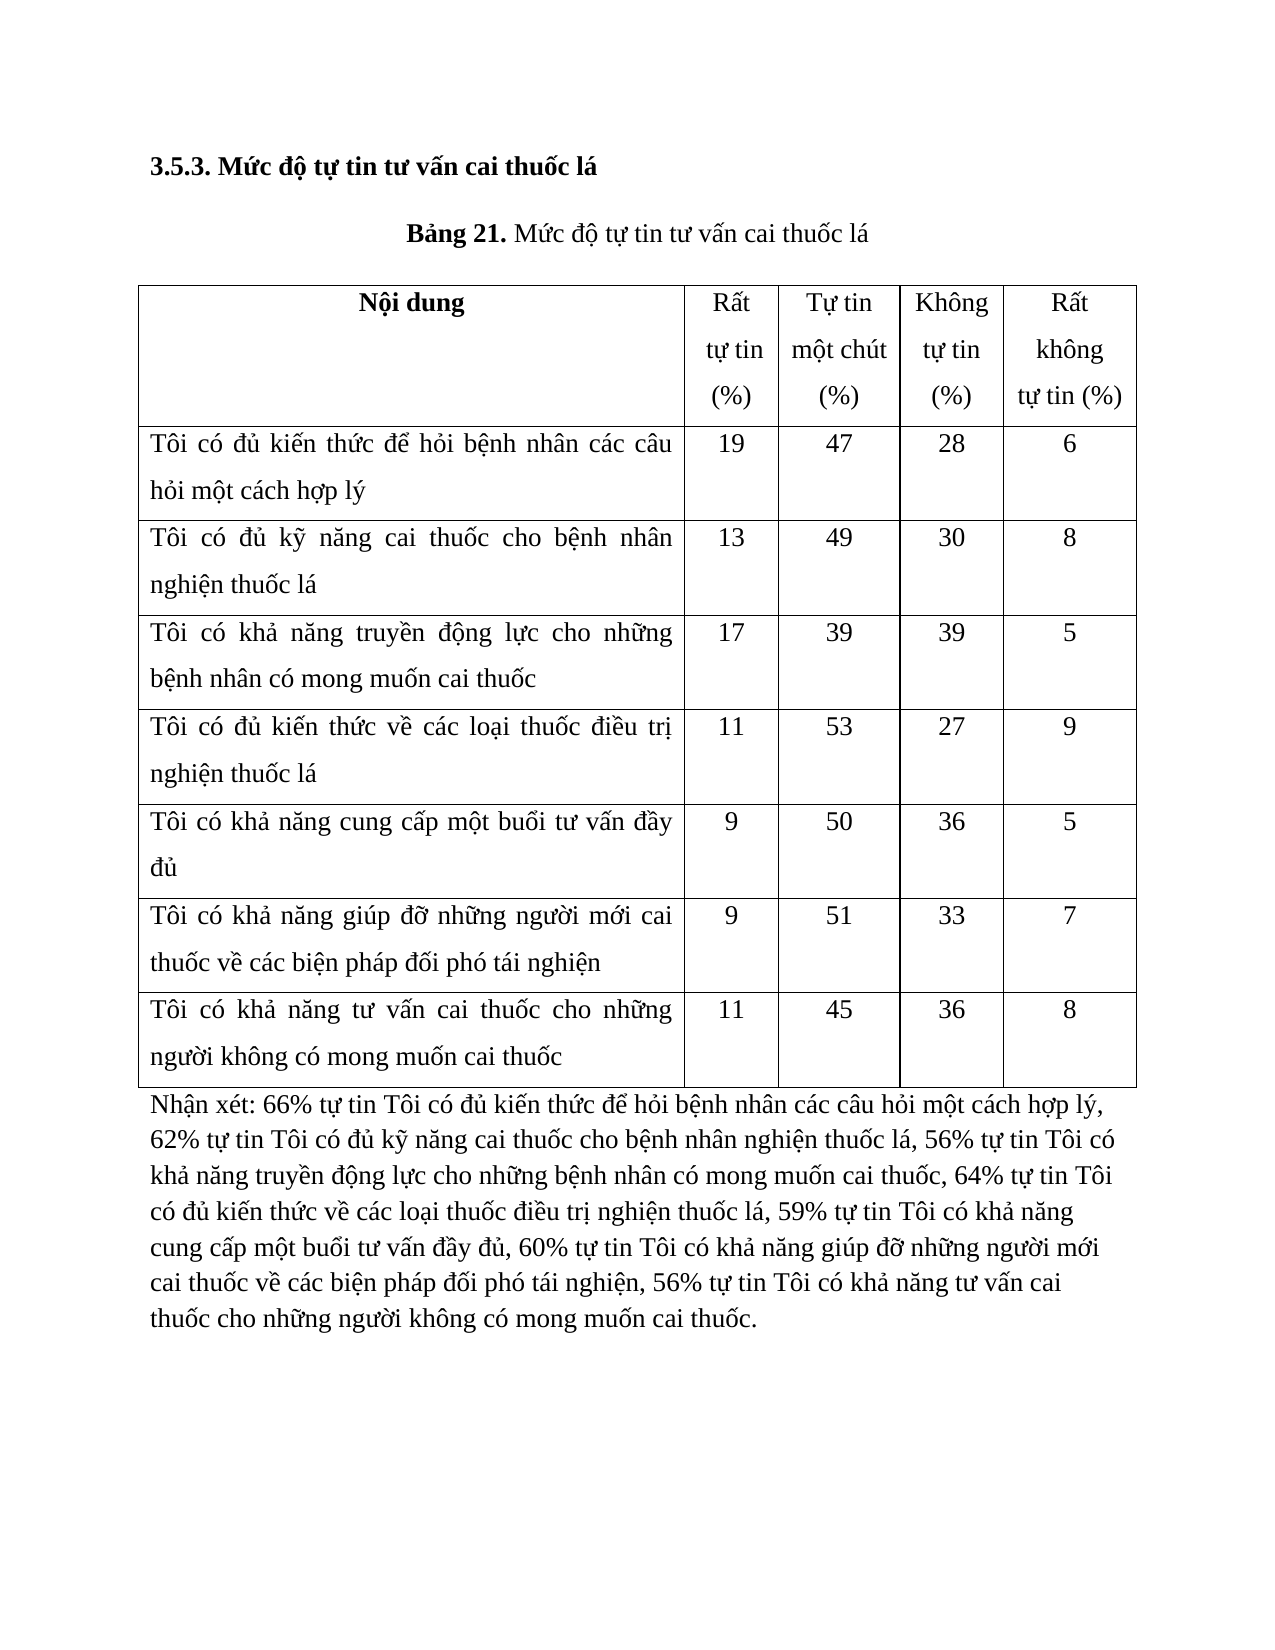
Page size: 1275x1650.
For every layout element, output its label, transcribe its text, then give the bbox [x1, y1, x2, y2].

table_cell 36 [901, 993, 1003, 1087]
table_cell 8 [1004, 521, 1136, 615]
table_cell 27 [901, 710, 1003, 803]
table_cell 13 [685, 521, 778, 615]
table_header Nội dung [139, 286, 684, 426]
table_cell Tôi có đủ kỹ năng cai thuốc cho bệnh nhân nghiện thuốc lá [139, 521, 684, 615]
table_cell 51 [779, 899, 899, 992]
table_cell 5 [1004, 616, 1136, 709]
table_cell 36 [901, 805, 1003, 898]
table_cell 39 [901, 616, 1003, 709]
table_cell 30 [901, 521, 1003, 615]
table_cell 9 [685, 805, 778, 898]
table_header Không tự tin (%) [901, 286, 1003, 426]
table_cell 50 [779, 805, 899, 898]
table_cell 39 [779, 616, 899, 709]
text 3.5.3. Mức độ tự tin tư vấn cai thuốc lá [150, 150, 1125, 181]
table_cell 45 [779, 993, 899, 1087]
table_cell 9 [685, 899, 778, 992]
table_cell 11 [685, 710, 778, 803]
table_cell 17 [685, 616, 778, 709]
table_cell 28 [901, 427, 1003, 520]
table_cell Tôi có khả năng giúp đỡ những người mới cai thuốc về các biện pháp đối phó tái nghiện [139, 899, 684, 992]
table_cell Tôi có khả năng truyền động lực cho những bệnh nhân có mong muốn cai thuốc [139, 616, 684, 709]
table_cell 49 [779, 521, 899, 615]
table_cell 11 [685, 993, 778, 1087]
table_cell 9 [1004, 710, 1136, 803]
table_cell 5 [1004, 805, 1136, 898]
text Bảng 21. Mức độ tự tin tư vấn cai thuốc lá [150, 217, 1125, 249]
table_cell 53 [779, 710, 899, 803]
table_cell Tôi có đủ kiến thức về các loại thuốc điều trị nghiện thuốc lá [139, 710, 684, 803]
table_cell 8 [1004, 993, 1136, 1087]
table_cell 7 [1004, 899, 1136, 992]
table_cell Tôi có khả năng tư vấn cai thuốc cho những người không có mong muốn cai thuốc [139, 993, 684, 1087]
table_cell 47 [779, 427, 899, 520]
table_cell 33 [901, 899, 1003, 992]
table_cell Tôi có khả năng cung cấp một buổi tư vấn đầy đủ [139, 805, 684, 898]
table_header Tự tin một chút (%) [779, 286, 899, 426]
text Nhận xét: 66% tự tin Tôi có đủ kiến thức để hỏi bệnh nhân các câu hỏi một cách hợp lý, 62% tự tin Tôi có đủ kỹ năng cai thuốc cho bệnh nhân nghiện thuốc lá, 56% tự tin Tôi có khả năng truyền động lực cho những bệnh nhân có mong muốn cai thuốc, 64% tự tin Tôi có đủ kiến thức về các loại thuốc điều trị nghiện thuốc lá, 59% tự tin Tôi có khả năng cung cấp một buổi tư vấn đầy đủ, 60% tự tin Tôi có khả năng giúp đỡ những người mới cai thuốc về các biện pháp đối phó tái nghiện, 56% tự tin Tôi có khả năng tư vấn cai thuốc cho những người không có mong muốn cai thuốc. [150, 1088, 1125, 1333]
table_header Rất tự tin (%) [685, 286, 778, 426]
table_header Rất không tự tin (%) [1004, 286, 1136, 426]
table_cell 19 [685, 427, 778, 520]
table_cell 6 [1004, 427, 1136, 520]
table_cell Tôi có đủ kiến thức để hỏi bệnh nhân các câu hỏi một cách hợp lý [139, 427, 684, 520]
